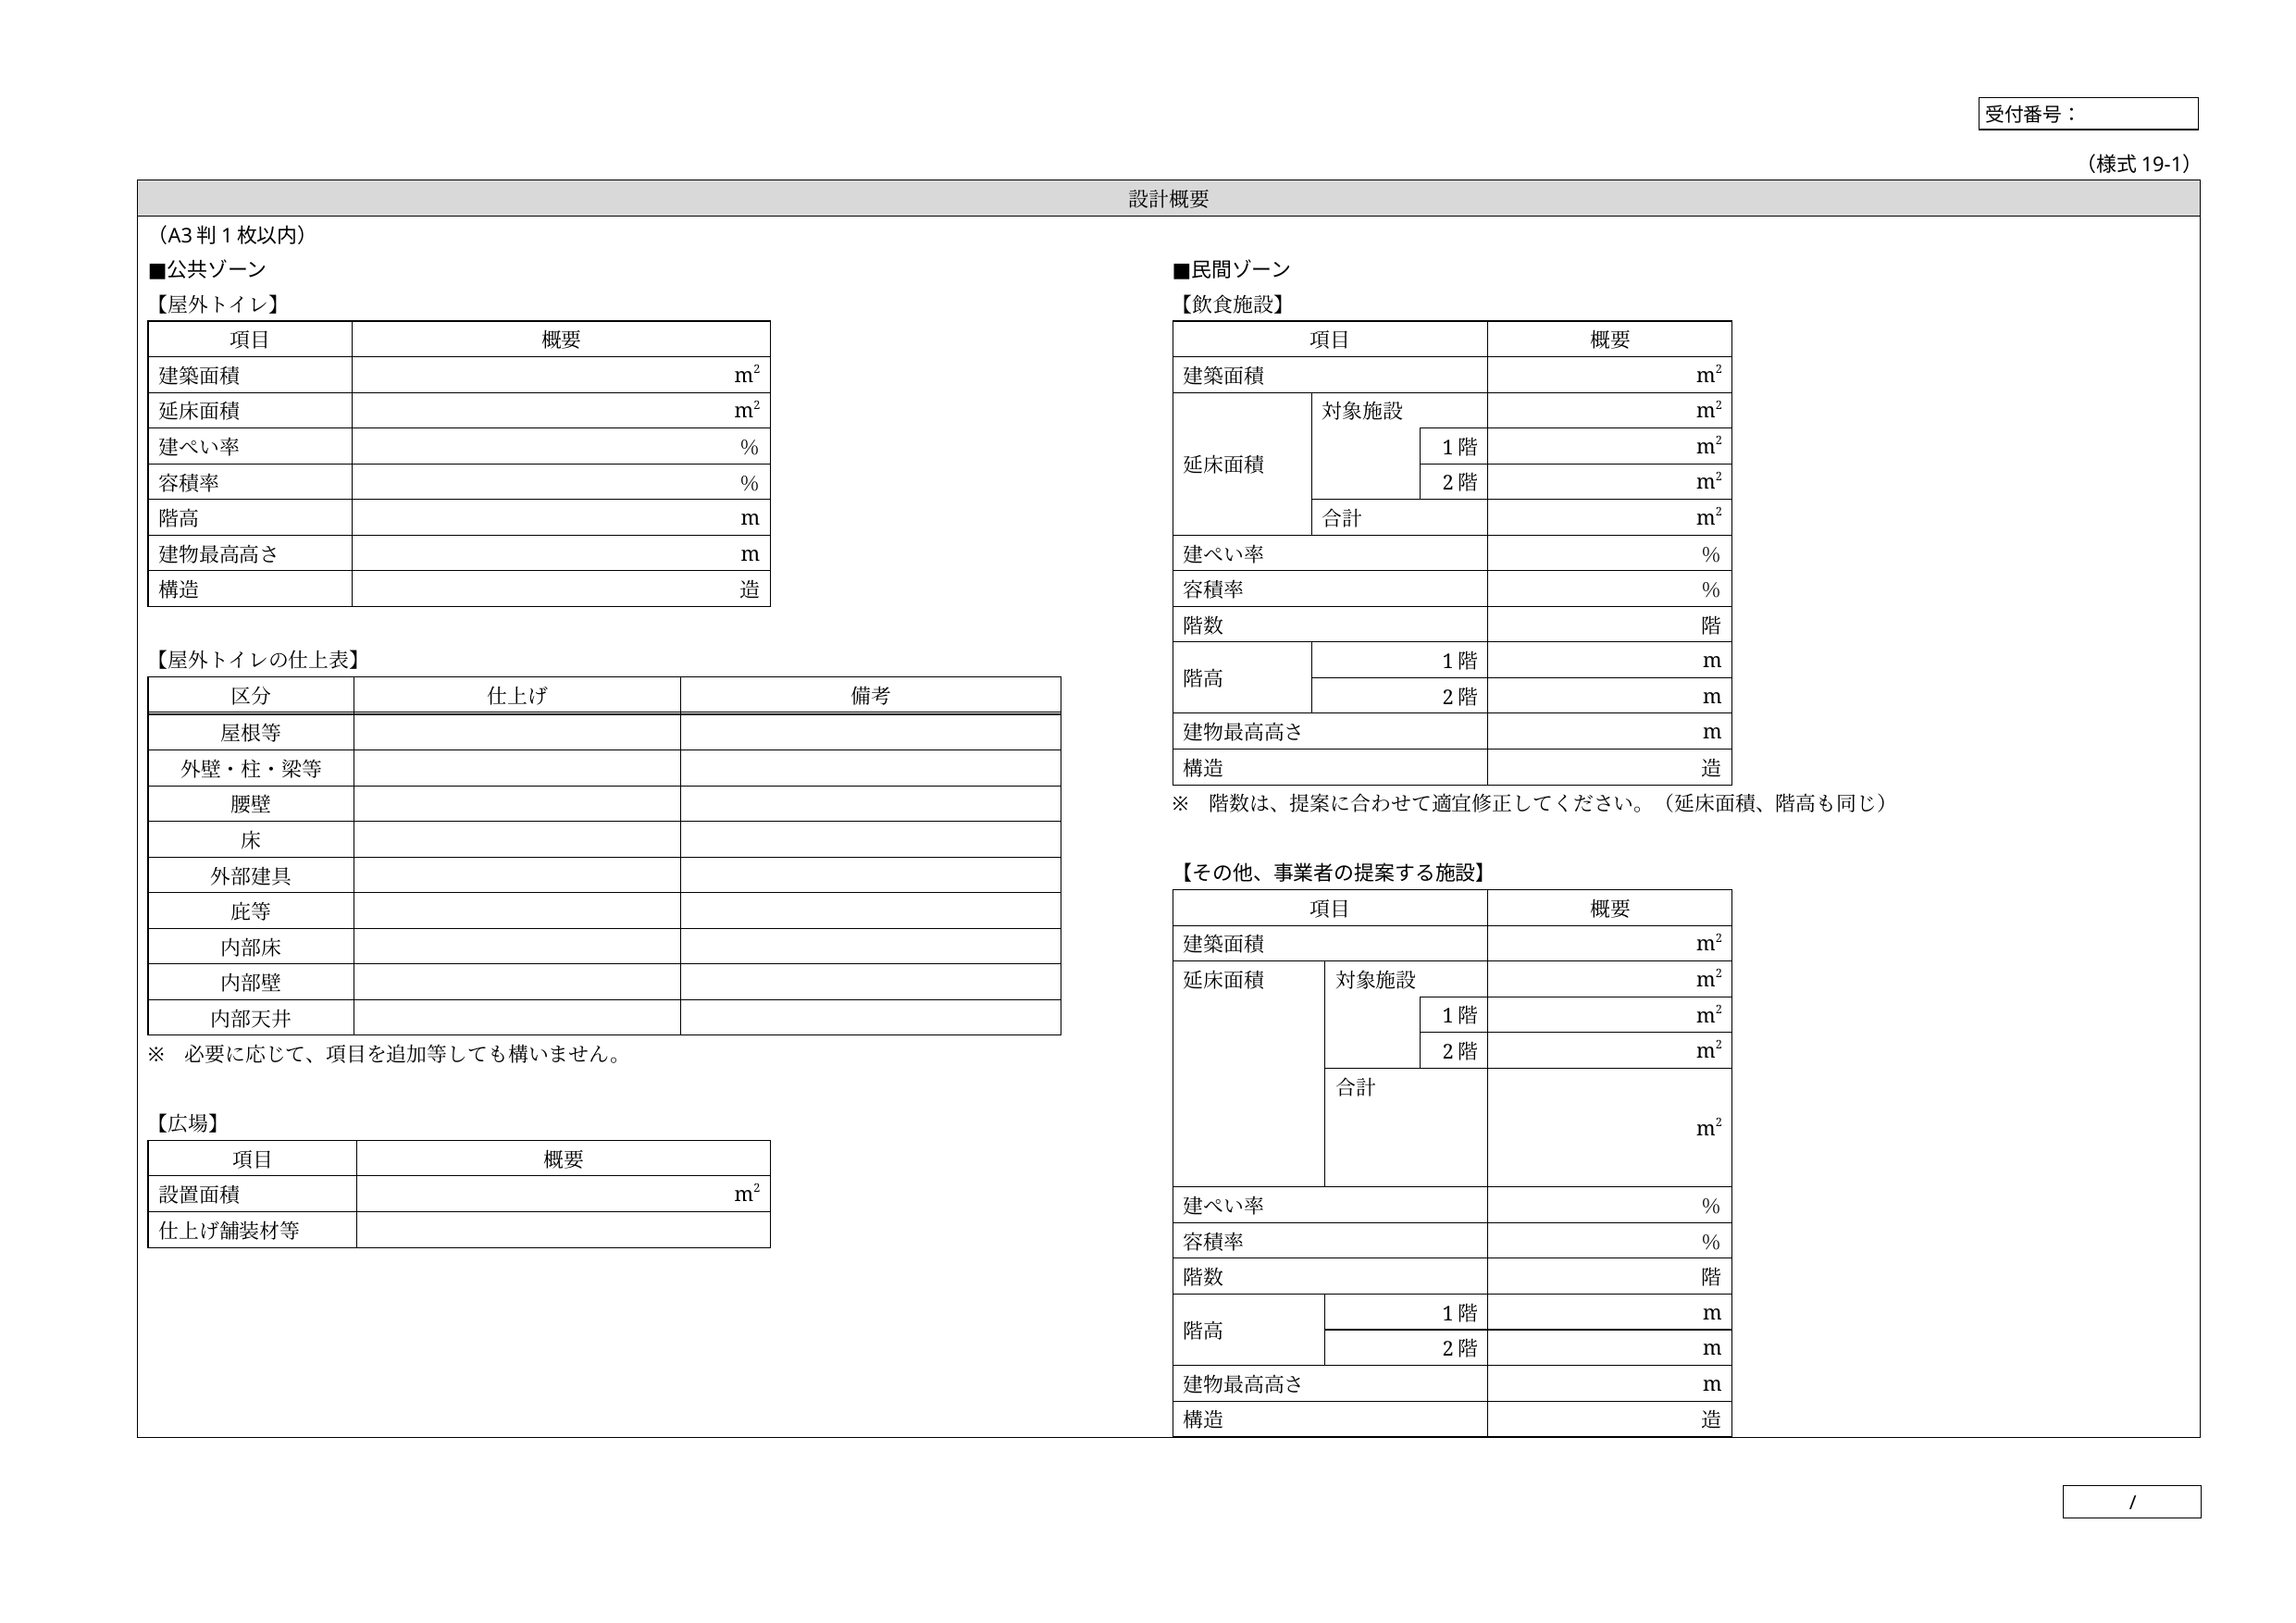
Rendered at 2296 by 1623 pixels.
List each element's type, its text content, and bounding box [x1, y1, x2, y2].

table_header 設計概要 [138, 180, 2200, 216]
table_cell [1161, 217, 2200, 1437]
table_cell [138, 217, 1161, 1437]
subtitle （様式19-1） [137, 145, 2203, 180]
